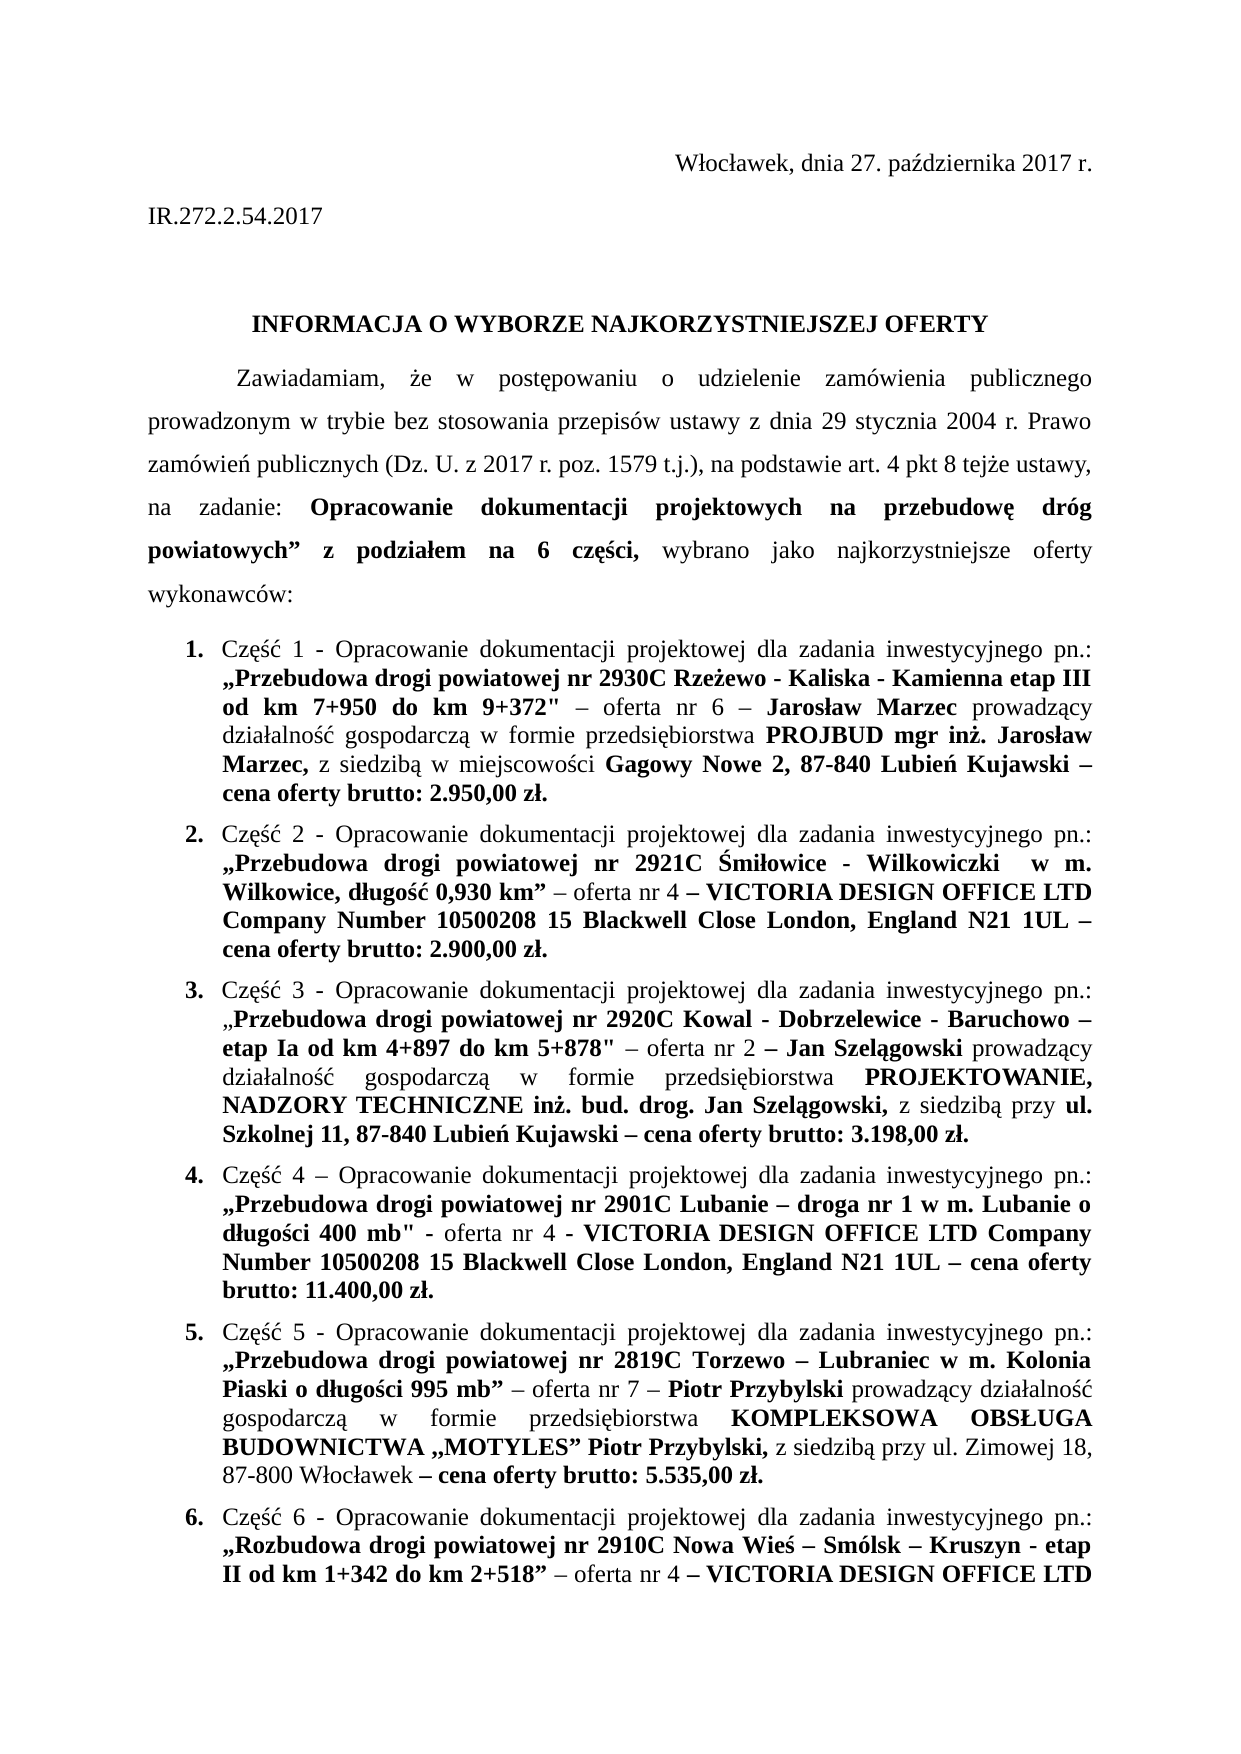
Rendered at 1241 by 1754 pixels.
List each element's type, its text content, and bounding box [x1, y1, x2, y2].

text IR.272.2.54.2017 [148, 201, 1093, 230]
list Część 3 - Opracowanie dokumentacji projektowej dla zadania inwestycyjnego pn.: „Przebudowa drogi powiatowej nr 2920C Kowal - Dobrzelewice - Baruchowo – etap Ia od km 4+897 do km 5+878" – oferta nr 2 – Jan Szelągowski prowadzący działalność gospodarczą w formie przedsiębiorstwa PROJEKTOWANIE, NADZORY TECHNICZNE inż. bud. drog. Jan Szelągowski, z siedzibą przy ul. Szkolnej 11, 87-840 Lubień Kujawski – cena oferty brutto: 3.198,00 zł. [185, 976, 1093, 1148]
text Zawiadamiam, że w postępowaniu o udzielenie zamówienia publicznego prowadzonym w trybie bez stosowania przepisów ustawy z dnia 29 stycznia 2004 r. Prawo zamówień publicznych (Dz. U. z 2017 r. poz. 1579 t.j.), na podstawie art. 4 pkt 8 tejże ustawy, na zadanie: Opracowanie dokumentacji projektowych na przebudowę dróg powiatowych” z podziałem na 6 części, wybrano jako najkorzystniejsze oferty wykonawców: [148, 363, 1093, 607]
list Część 4 – Opracowanie dokumentacji projektowej dla zadania inwestycyjnego pn.: „Przebudowa drogi powiatowej nr 2901C Lubanie – droga nr 1 w m. Lubanie o długości 400 mb" - oferta nr 4 - VICTORIA DESIGN OFFICE LTD Company Number 10500208 15 Blackwell Close London, England N21 1UL – cena oferty brutto: 11.400,00 zł. [185, 1161, 1093, 1304]
list Część 5 - Opracowanie dokumentacji projektowej dla zadania inwestycyjnego pn.: „Przebudowa drogi powiatowej nr 2819C Torzewo – Lubraniec w m. Kolonia Piaski o długości 995 mb” – oferta nr 7 – Piotr Przybylski prowadzący działalność gospodarczą w formie przedsiębiorstwa KOMPLEKSOWA OBSŁUGA BUDOWNICTWA ,,MOTYLES” Piotr Przybylski, z siedzibą przy ul. Zimowej 18, 87-800 Włocławek – cena oferty brutto: 5.535,00 zł. [185, 1317, 1093, 1489]
list Część 1 - Opracowanie dokumentacji projektowej dla zadania inwestycyjnego pn.: „Przebudowa drogi powiatowej nr 2930C Rzeżewo - Kaliska - Kamienna etap III od km 7+950 do km 9+372" – oferta nr 6 – Jarosław Marzec prowadzący działalność gospodarczą w formie przedsiębiorstwa PROJBUD mgr inż. Jarosław Marzec, z siedzibą w miejscowości Gagowy Nowe 2, 87-840 Lubień Kujawski – cena oferty brutto: 2.950,00 zł. [185, 634, 1093, 807]
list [185, 1502, 1093, 1588]
text Włocławek, dnia 27. października 2017 r. [664, 148, 1093, 176]
text INFORMACJA O WYBORZE NAJKORZYSTNIEJSZEJ OFERTY [148, 309, 1093, 338]
list Część 2 - Opracowanie dokumentacji projektowej dla zadania inwestycyjnego pn.: „Przebudowa drogi powiatowej nr 2921C Śmiłowice - Wilkowiczki w m. Wilkowice, długość 0,930 km” – oferta nr 4 – VICTORIA DESIGN OFFICE LTD Company Number 10500208 15 Blackwell Close London, England N21 1UL – cena oferty brutto: 2.900,00 zł. [185, 819, 1093, 963]
